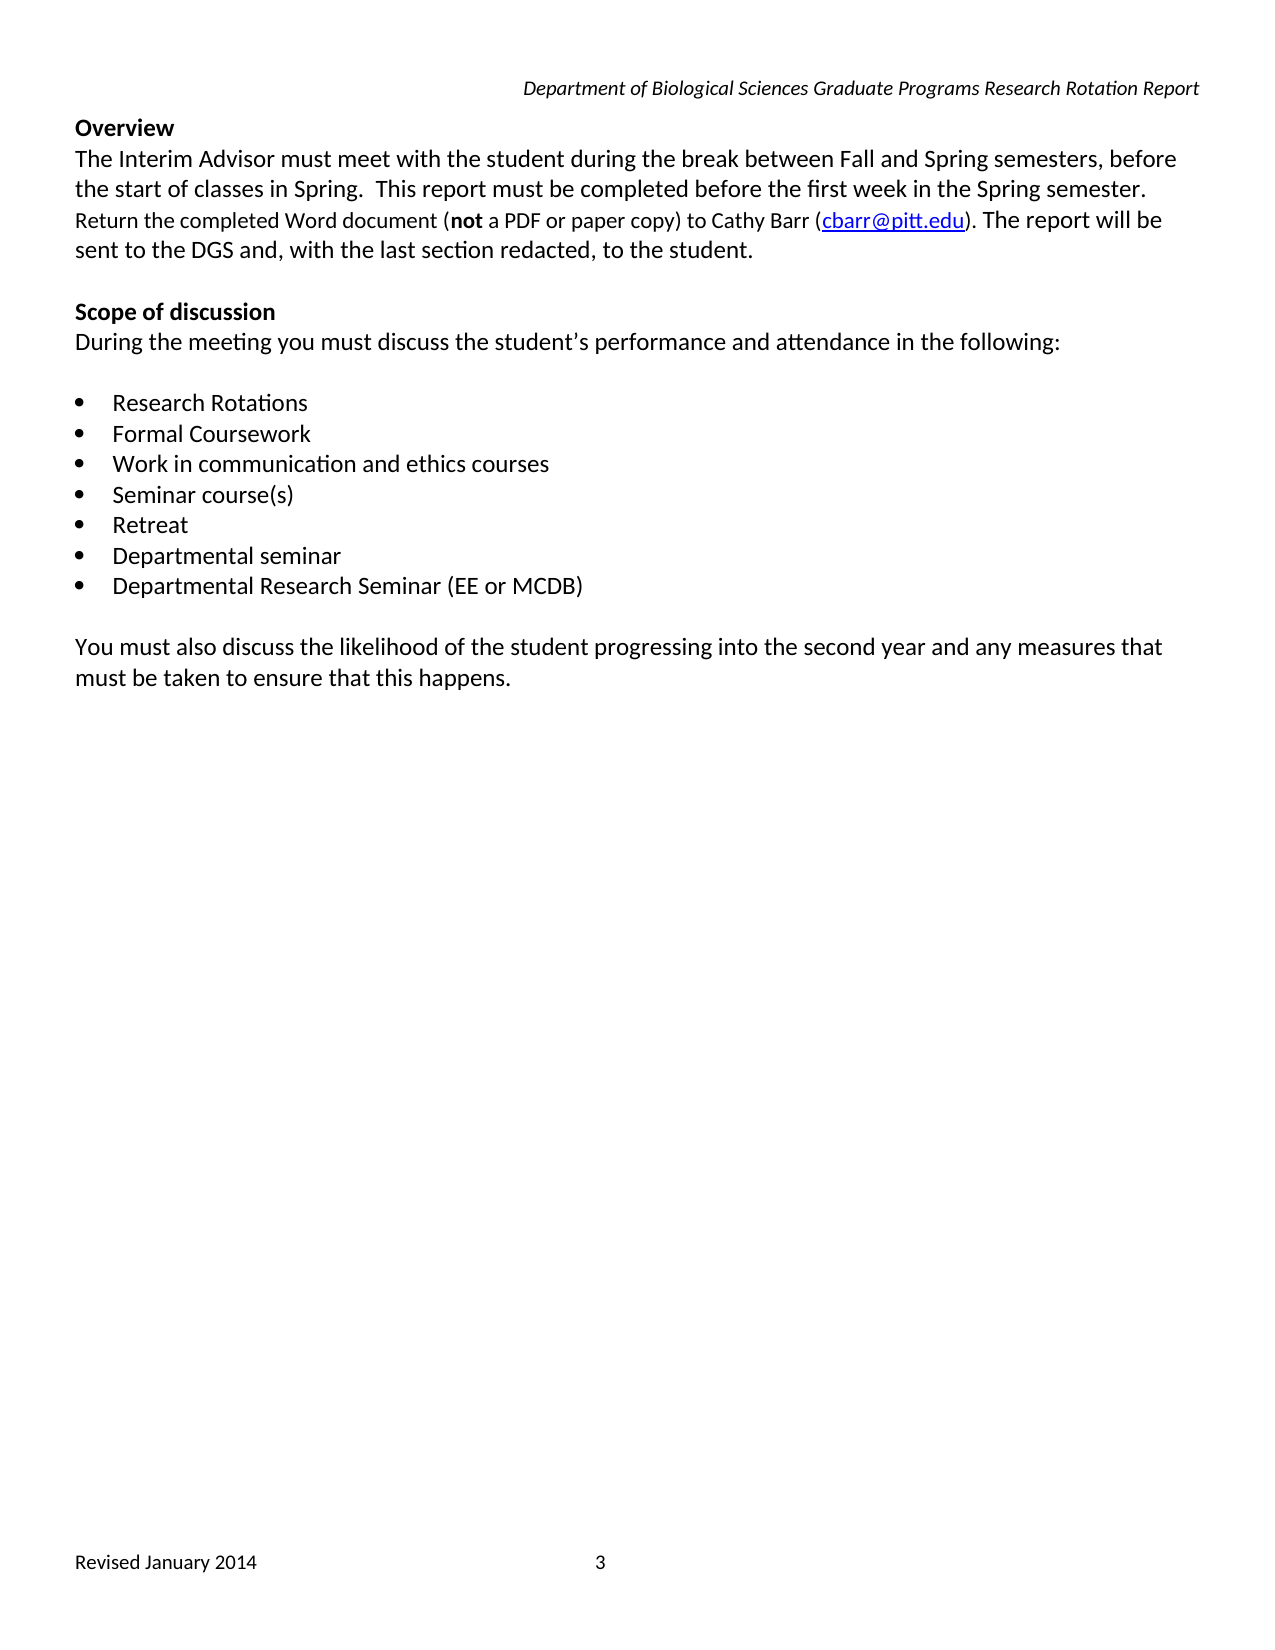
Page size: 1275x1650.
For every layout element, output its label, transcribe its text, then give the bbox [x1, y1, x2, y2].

text The Interim Advisor must meet with the student during the break between Fall and Spring semesters, before the start of classes in Spring. This report must be completed before the first week in the Spring semester. Return the completed Word document (not a PDF or paper copy) to Cathy Barr (cbarr@pitt.edu). The report will be sent to the DGS and, with the last section redacted, to the student. [75, 143, 1200, 265]
list Seminar course(s) [75, 479, 1200, 509]
list Formal Coursework [75, 418, 1200, 448]
text You must also discuss the likelihood of the student progressing into the second year and any measures that must be taken to ensure that this happens. [75, 631, 1200, 692]
text Scope of discussion [75, 296, 1200, 326]
text During the meeting you must discuss the student’s performance and attendance in the following: [75, 326, 1200, 357]
list Departmental seminar [75, 540, 1200, 570]
list Research Rotations [75, 387, 1200, 418]
list Retreat [75, 509, 1200, 540]
list Departmental Research Seminar (EE or MCDB) [75, 570, 1200, 601]
text Overview [75, 112, 1200, 143]
list Work in communication and ethics courses [75, 448, 1200, 479]
